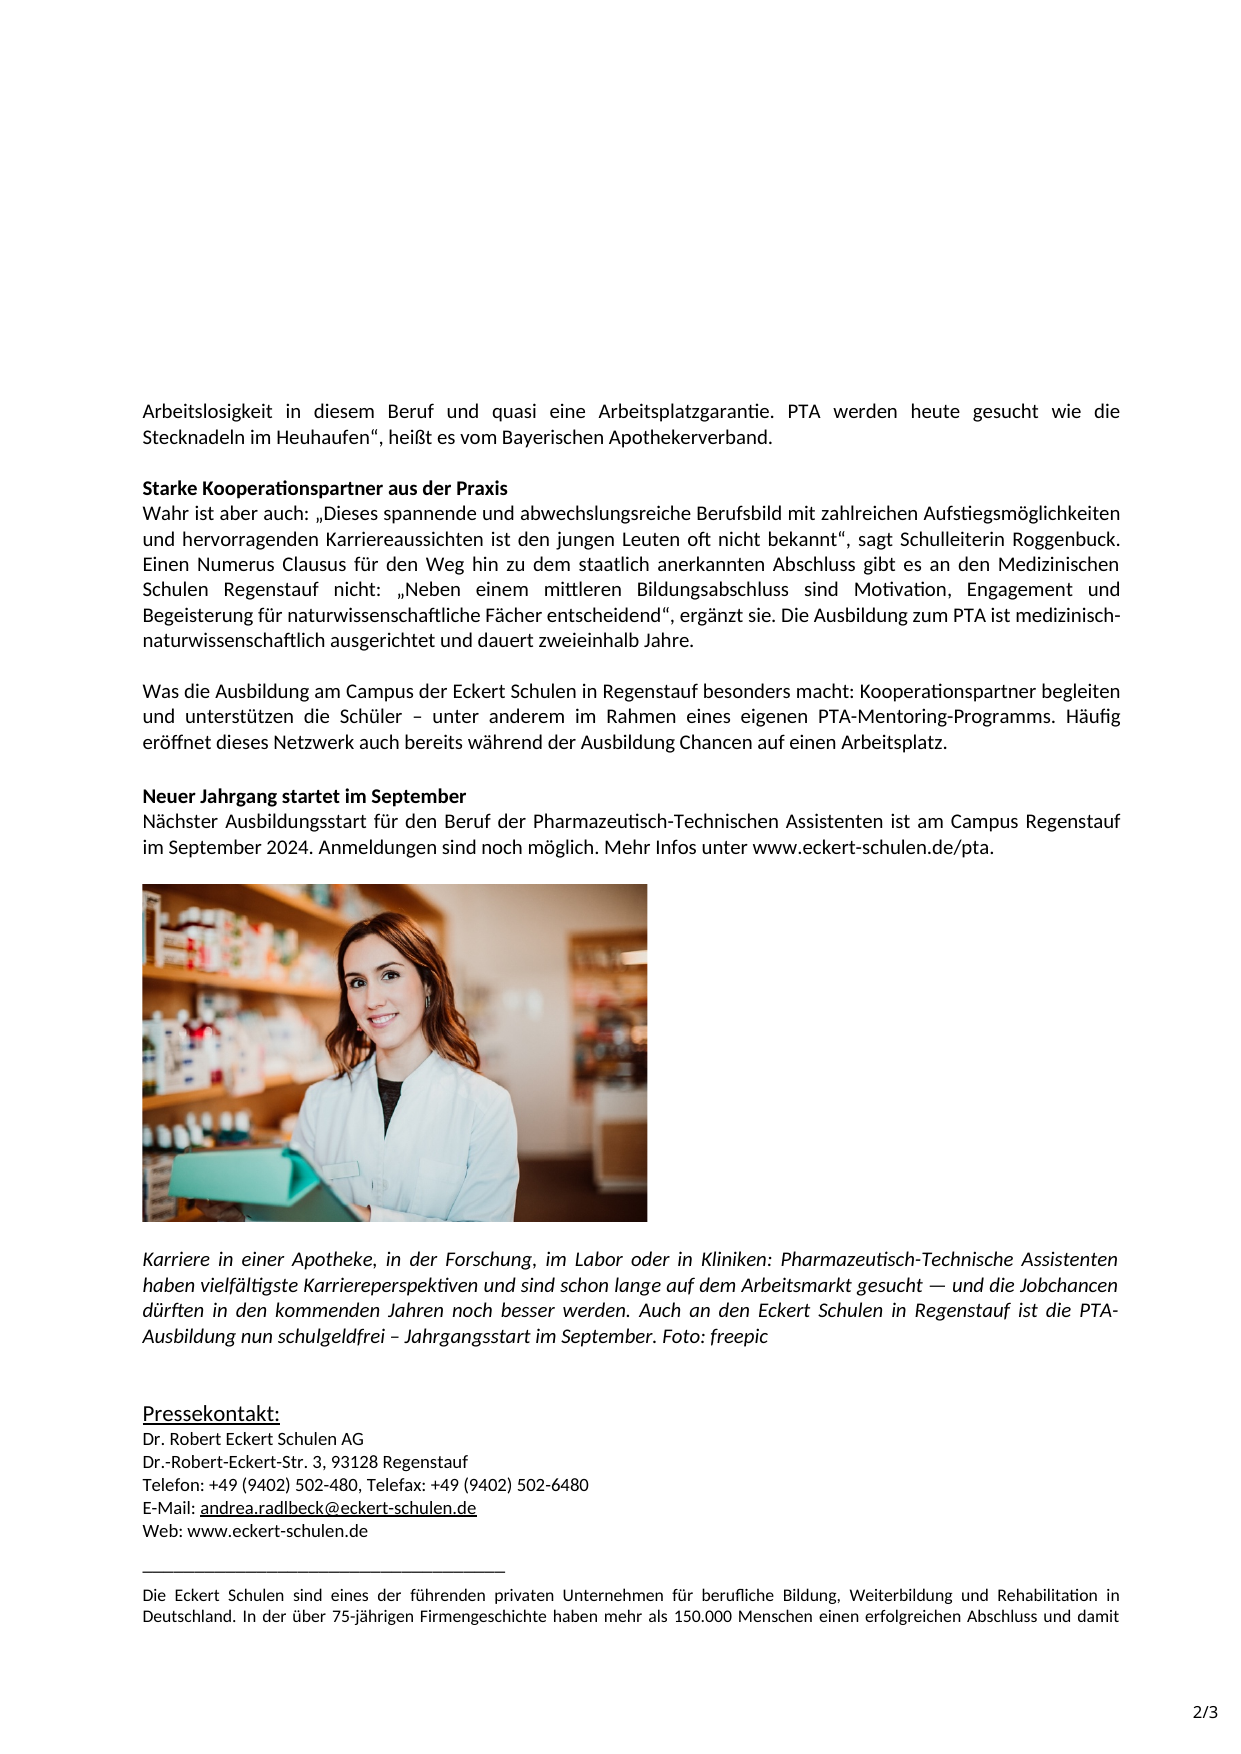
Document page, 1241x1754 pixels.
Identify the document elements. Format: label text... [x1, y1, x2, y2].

text Karriere in einer Apotheke, in der Forschung, im Labor oder in Kliniken: Pharmazeutisch-Technische Assistenten haben vielfältigste Karriereperspektiven und sind schon lange auf dem Arbeitsmarkt gesucht — und die Jobchancen dürften in den kommenden Jahren noch besser werden. Auch an den Eckert Schulen in Regenstauf ist die PTA-Ausbildung nun schulgeldfrei – Jahrgangsstart im September. Foto: freepic [142, 1247, 1122, 1348]
picture [142, 884, 648, 1222]
text Pressekontakt: [142, 1399, 1122, 1427]
text Dr. Robert Eckert Schulen AG [142, 1427, 1119, 1450]
text Dr.-Robert-Eckert-Str. 3, 93128 Regenstauf [142, 1450, 1119, 1473]
text E-Mail: andrea.radlbeck@eckert-schulen.de [142, 1496, 1119, 1519]
text Was die Ausbildung am Campus der Eckert Schulen in Regenstauf besonders macht: Kooperationspartner begleiten und unterstützen die Schüler – unter anderem im Rahmen eines eigenen PTA-Mentoring-Programms. Häufig eröffnet dieses Netzwerk auch bereits während der Ausbildung Chancen auf einen Arbeitsplatz. [142, 678, 1122, 754]
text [142, 1584, 1122, 1627]
text Telefon: +49 (9402) 502-480, Telefax: +49 (9402) 502-6480 [142, 1473, 1119, 1496]
text Nächster Ausbildungsstart für den Beruf der Pharmazeutisch-Technischen Assistenten ist am Campus Regenstauf im September 2024. Anmeldungen sind noch möglich. Mehr Infos unter www.eckert-schulen.de/pta. [142, 808, 1122, 859]
text ___________________________________ [142, 1550, 1077, 1576]
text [142, 399, 1122, 449]
text Neuer Jahrgang startet im September [142, 783, 1122, 808]
text Wahr ist aber auch: „Dieses spannende und abwechslungsreiche Berufsbild mit zahlreichen Aufstiegsmöglichkeiten und hervorragenden Karriereaussichten ist den jungen Leuten oft nicht bekannt“, sagt Schulleiterin Roggenbuck. Einen Numerus Clausus für den Weg hin zu dem staatlich anerkannten Abschluss gibt es an den Medizinischen Schulen Regenstauf nicht: „Neben einem mittleren Bildungsabschluss sind Motivation, Engagement und Begeisterung für naturwissenschaftliche Fächer entscheidend“, ergänzt sie. Die Ausbildung zum PTA ist medizinisch-naturwissenschaftlich ausgerichtet und dauert zweieinhalb Jahre. [142, 500, 1122, 653]
text Web: www.eckert-schulen.de [142, 1519, 1119, 1542]
text Starke Kooperationspartner aus der Praxis [142, 475, 1122, 500]
